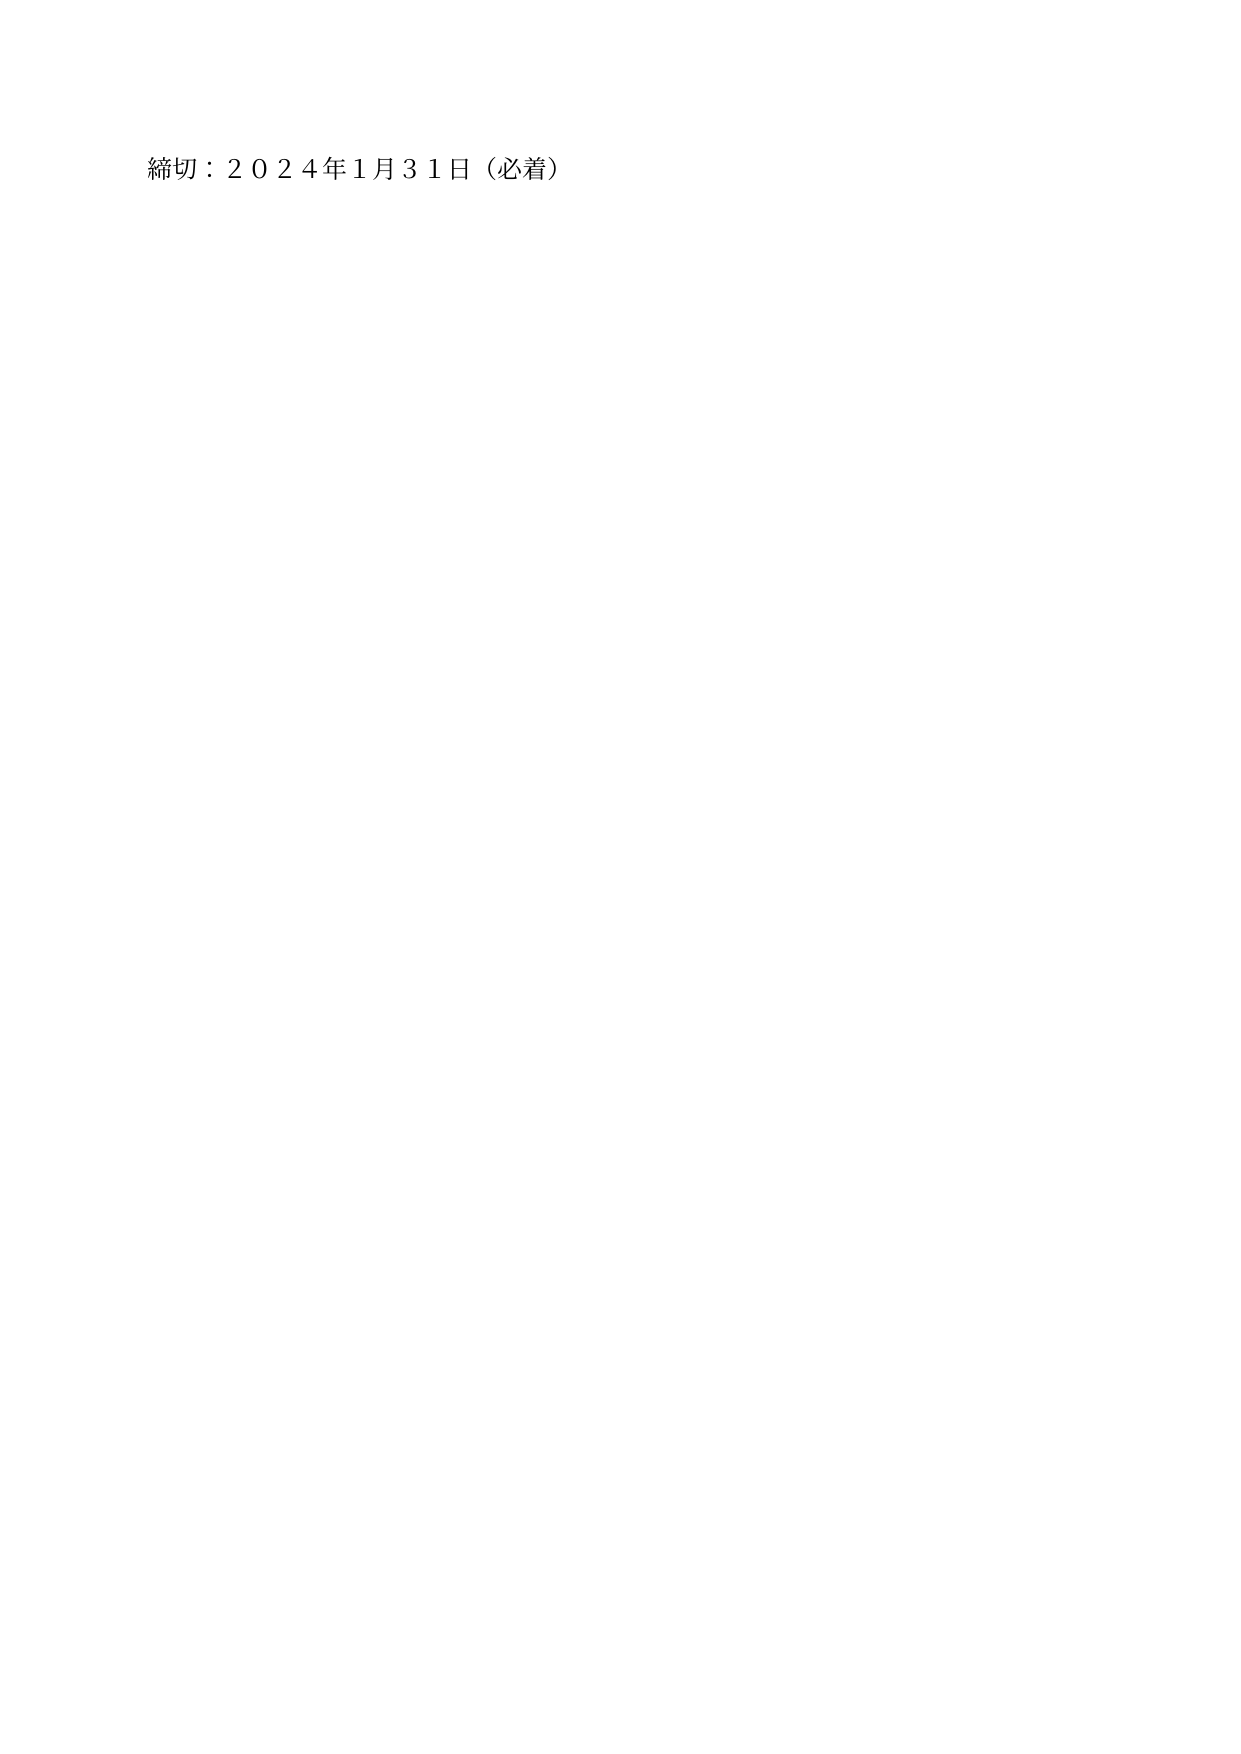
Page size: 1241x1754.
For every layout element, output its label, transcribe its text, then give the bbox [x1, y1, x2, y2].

text 締切：２０２４年１月３１日（必着） [148, 149, 1092, 187]
